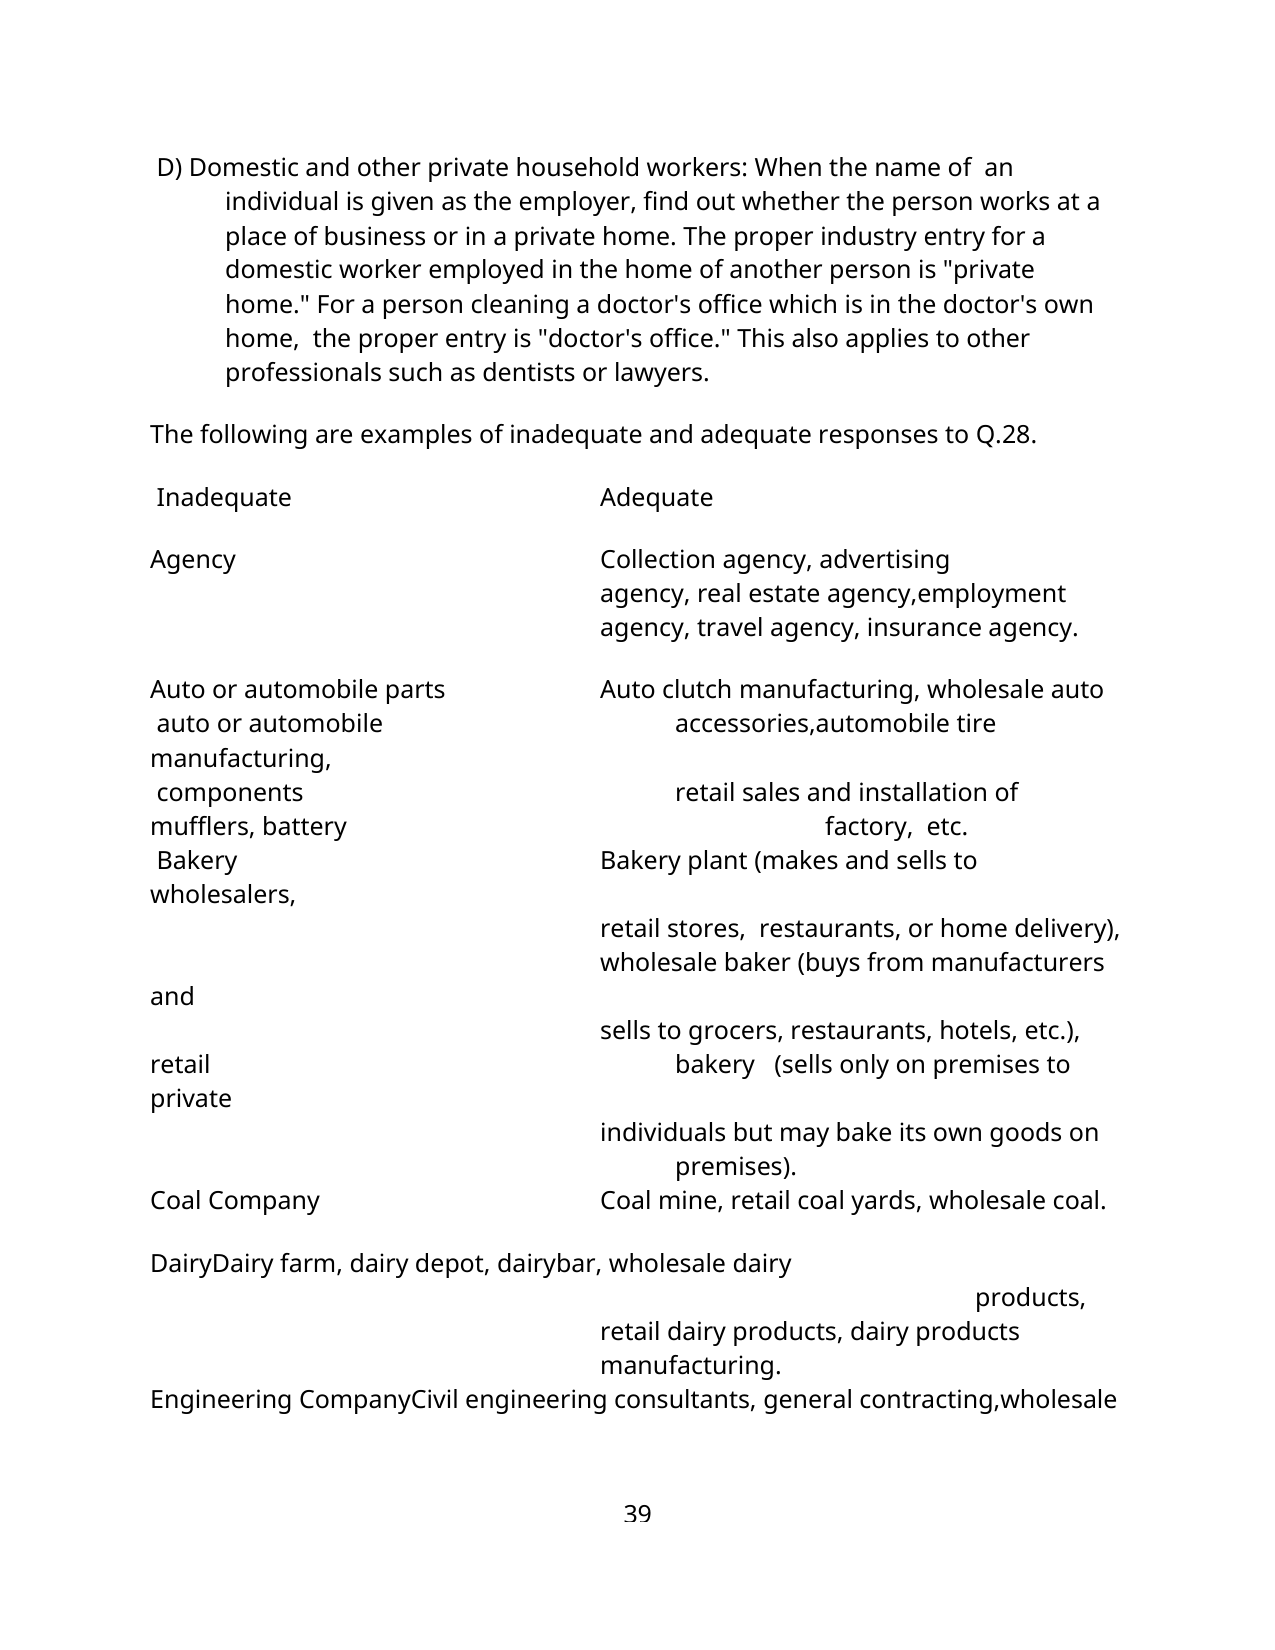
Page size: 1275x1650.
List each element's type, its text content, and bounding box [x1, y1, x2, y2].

text sells to grocers, restaurants, hotels, etc.), retail bakery (sells only on premises to private [150, 1013, 1125, 1115]
text Inadequate Adequate [150, 479, 1125, 513]
text DairyDairy farm, dairy depot, dairybar, wholesale dairy products, retail dairy products, dairy products [150, 1245, 1125, 1348]
text D) Domestic and other private household workers: When the name of an individual is given as the employer, find out whether the person works at a place of business or in a private home. The proper industry entry for a domestic worker employed in the home of another person is "private home." For a person cleaning a doctor's office which is in the doctor's own home, the proper entry is "doctor's office." This also applies to other professionals such as dentists or lawyers. [150, 150, 1125, 388]
text Auto or automobile parts Auto clutch manufacturing, wholesale auto [150, 672, 1125, 706]
text manufacturing. [150, 1348, 1125, 1382]
text individuals but may bake its own goods on premises). [150, 1115, 1125, 1183]
text wholesale baker (buys from manufacturers and [150, 944, 1125, 1013]
text Agency Collection agency, advertising [150, 542, 1125, 576]
text retail stores, restaurants, or home delivery), [150, 911, 1125, 944]
text The following are examples of inadequate and adequate responses to Q.28. [150, 417, 1125, 451]
text Coal Company Coal mine, retail coal yards, wholesale coal. [150, 1183, 1125, 1217]
text Bakery Bakery plant (makes and sells to wholesalers, [150, 842, 1125, 911]
text auto or automobile accessories,automobile tire manufacturing, [150, 706, 1125, 774]
text agency, real estate agency,employment agency, travel agency, insurance agency. [150, 576, 1125, 644]
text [150, 1382, 1125, 1416]
text components retail sales and installation of mufflers, battery factory, etc. [150, 774, 1125, 842]
